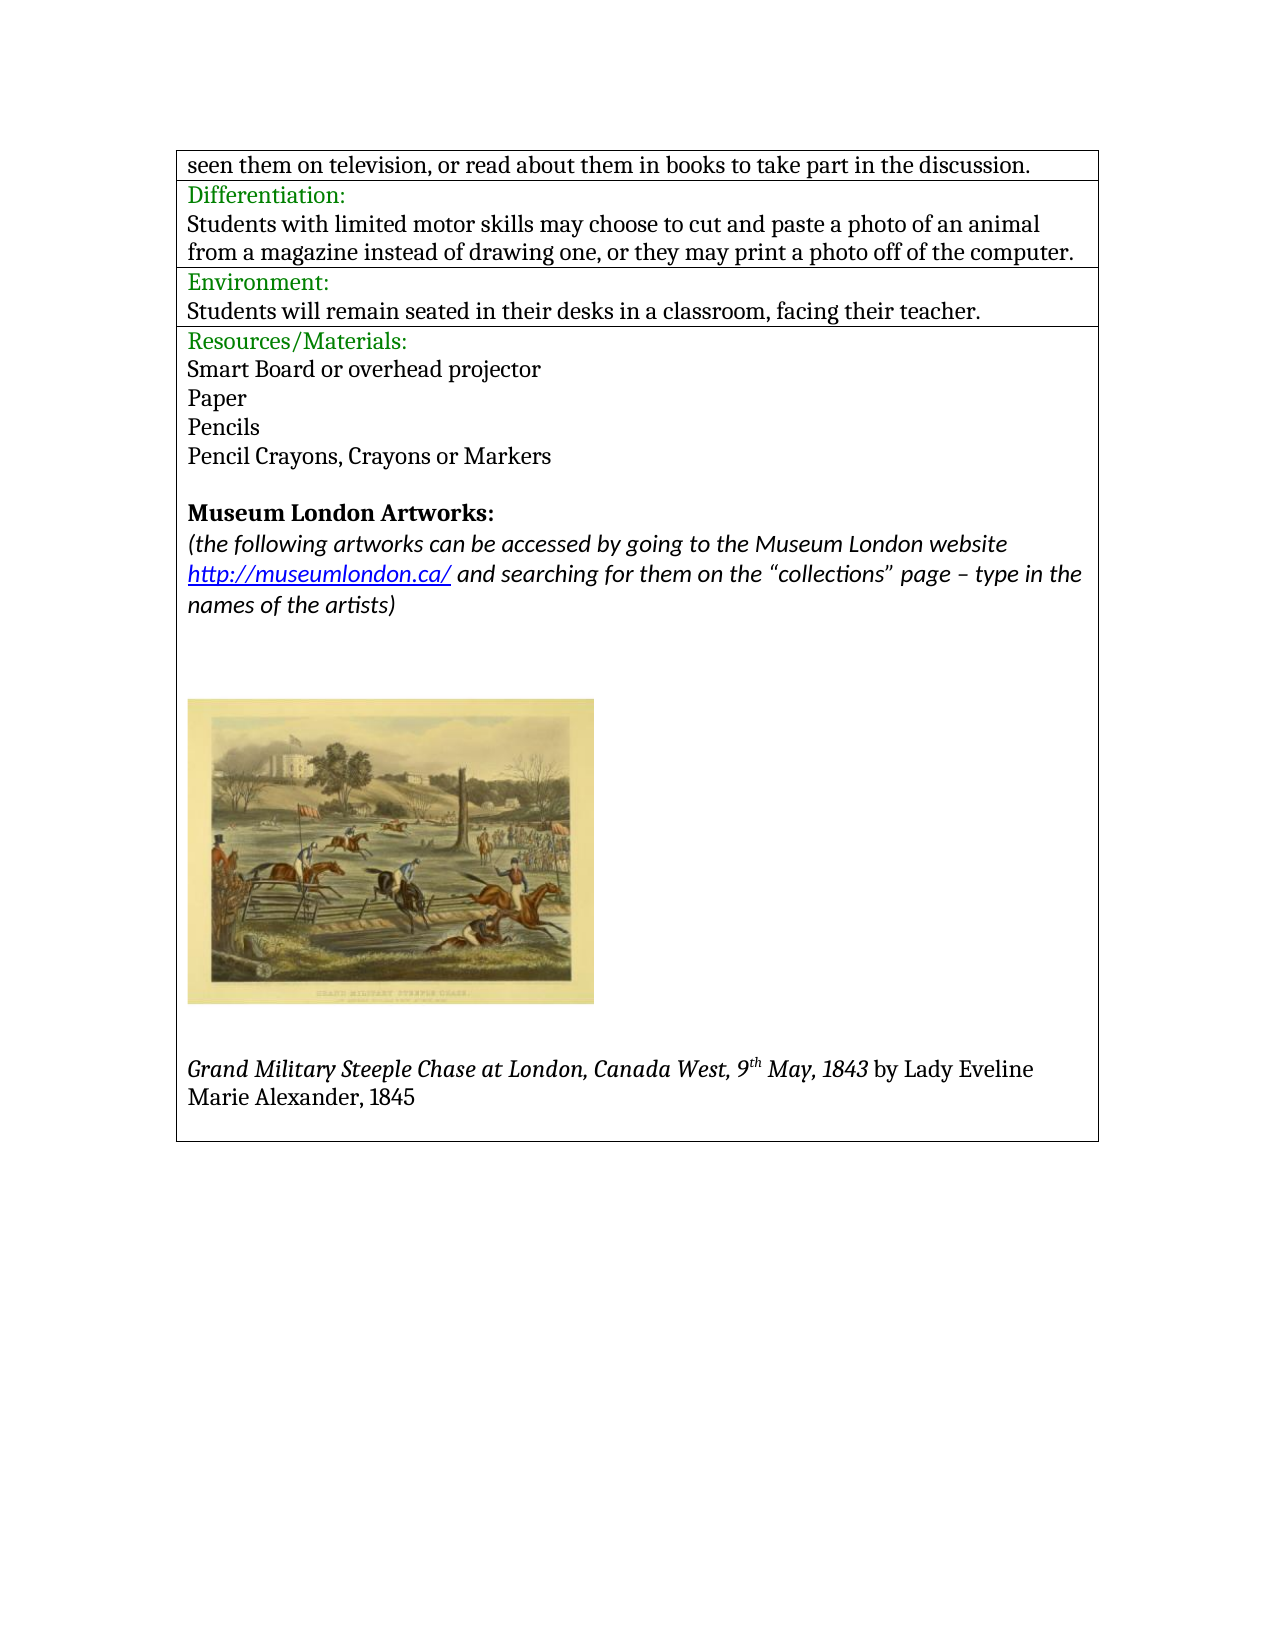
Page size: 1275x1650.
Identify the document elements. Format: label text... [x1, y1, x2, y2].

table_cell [177, 151, 1098, 180]
picture [187, 648, 594, 1055]
table_cell Resources/Materials: Smart Board or overhead projector Paper Pencils Pencil Crayons, Crayons or Markers Museum London Artworks: (the following artworks can be accessed by going to the Museum London website http://museumlondon.ca/ and searching for them on the “collections” page – type in the names of the artists) Grand Military Steeple Chase at London, Canada West, 9th May, 1843 by Lady Eveline Marie Alexander, 1845 Return of the Flock by Paul Peel, 1883 Elk Resting by Frederick Arthur Verner, 1891 Cows in a Pasture by Walter Bothams, n.d. Mother Fin with Child by Tom Benner, 1982 [177, 327, 1098, 1141]
table_cell Environment: Students will remain seated in their desks in a classroom, facing their teacher. [177, 268, 1098, 326]
table_cell Differentiation: Students with limited motor skills may choose to cut and paste a photo of an animal from a magazine instead of drawing one, or they may print a photo off of the computer. [177, 181, 1098, 267]
